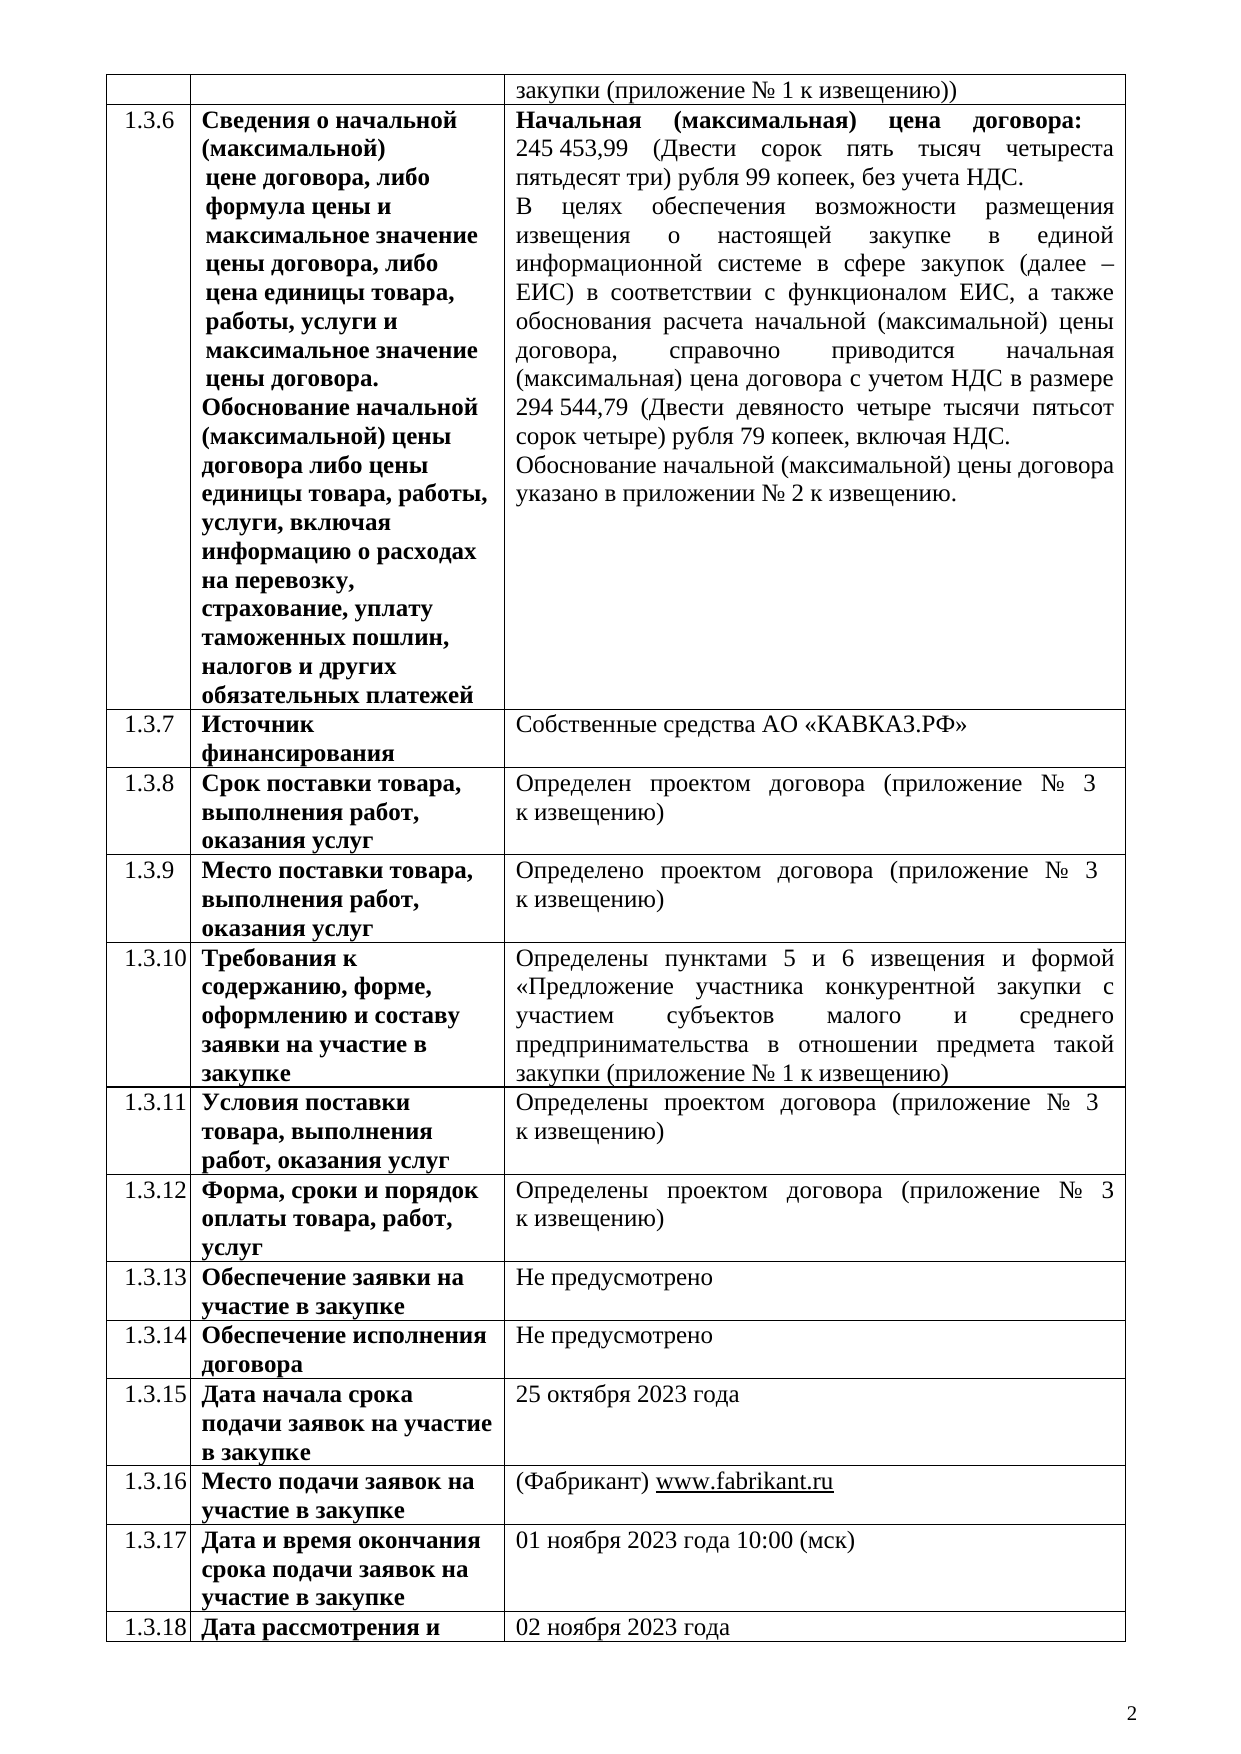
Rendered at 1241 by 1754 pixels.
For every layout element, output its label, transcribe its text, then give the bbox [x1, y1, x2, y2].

table_cell Определены проектом договора (приложение № 3 к извещению) [505, 1175, 1125, 1261]
table_cell Обеспечение исполнения договора [191, 1321, 504, 1378]
table_cell Сведения о начальной (максимальной) цене договора, либо формула цены и максимальное значение цены договора, либо цена единицы товара, работы, услуги и максимальное значение цены договора. Обоснование начальной (максимальной) цены договора либо цены единицы товара, работы, услуги, включая информацию о расходах на перевозку, страхование, уплату таможенных пошлин, налогов и других обязательных платежей [191, 105, 504, 708]
table_cell Начальная (максимальная) цена договора: 245 453,99 (Двести сорок пять тысяч четыреста пятьдесят три) рубля 99 копеек, без учета НДС. В целях обеспечения возможности размещения извещения о настоящей закупке в единой информационной системе в сфере закупок (далее – ЕИС) в соответствии с функционалом ЕИС, а также обоснования расчета начальной (максимальной) цены договора, справочно приводится начальная (максимальная) цена договора с учетом НДС в размере 294 544,79 (Двести девяносто четыре тысячи пятьсот сорок четыре) рубля 79 копеек, включая НДС. Обоснование начальной (максимальной) цены договора указано в приложении № 2 к извещению. [505, 105, 1125, 708]
table_cell Определено проектом договора (приложение № 3 к извещению) [505, 855, 1125, 942]
table_cell 01 ноября 2023 года 10:00 (мск) [505, 1525, 1125, 1611]
table_cell [107, 1612, 190, 1641]
table_cell [107, 855, 190, 942]
table_cell [107, 1321, 190, 1378]
table_cell [107, 768, 190, 854]
table_cell Определены проектом договора (приложение № 3 к извещению) [505, 1088, 1125, 1174]
table_cell Не предусмотрено [505, 1262, 1125, 1319]
table_cell [107, 1262, 190, 1319]
table_cell Место подачи заявок на участие в закупке [191, 1466, 504, 1524]
table_cell Обеспечение заявки на участие в закупке [191, 1262, 504, 1319]
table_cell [505, 1612, 1125, 1641]
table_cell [191, 1612, 504, 1641]
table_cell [191, 75, 504, 104]
table_cell Форма, сроки и порядок оплаты товара, работ, услуг [191, 1175, 504, 1261]
table_cell Условия поставки товара, выполнения работ, оказания услуг [191, 1088, 504, 1174]
table_cell 25 октября 2023 года [505, 1379, 1125, 1465]
table_cell [107, 1379, 190, 1465]
table_cell Место поставки товара, выполнения работ, оказания услуг [191, 855, 504, 942]
table_cell [107, 105, 190, 708]
table_cell [107, 75, 190, 104]
table_cell Определены пунктами 5 и 6 извещения и формой «Предложение участника конкурентной закупки с участием субъектов малого и среднего предпринимательства в отношении предмета такой закупки (приложение № 1 к извещению) [505, 943, 1125, 1086]
table_cell (Фабрикант) www.fabrikant.ru [505, 1466, 1125, 1524]
table_cell [107, 943, 190, 1086]
table_cell Определен проектом договора (приложение № 3 к извещению) [505, 768, 1125, 854]
table_cell Дата начала срока подачи заявок на участие в закупке [191, 1379, 504, 1465]
table_cell [107, 710, 190, 767]
table_cell Собственные средства АО «КАВКАЗ.РФ» [505, 710, 1125, 767]
table_cell Дата и время окончания срока подачи заявок на участие в закупке [191, 1525, 504, 1611]
table_cell Источник финансирования [191, 710, 504, 767]
table_cell [107, 1525, 190, 1611]
table_cell Срок поставки товара, выполнения работ, оказания услуг [191, 768, 504, 854]
table_cell [107, 1466, 190, 1524]
table_cell [107, 1175, 190, 1261]
table_cell Не предусмотрено [505, 1321, 1125, 1378]
table_cell Требования к содержанию, форме, оформлению и составу заявки на участие в закупке [191, 943, 504, 1086]
table_cell [107, 1088, 190, 1174]
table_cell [505, 75, 1125, 104]
